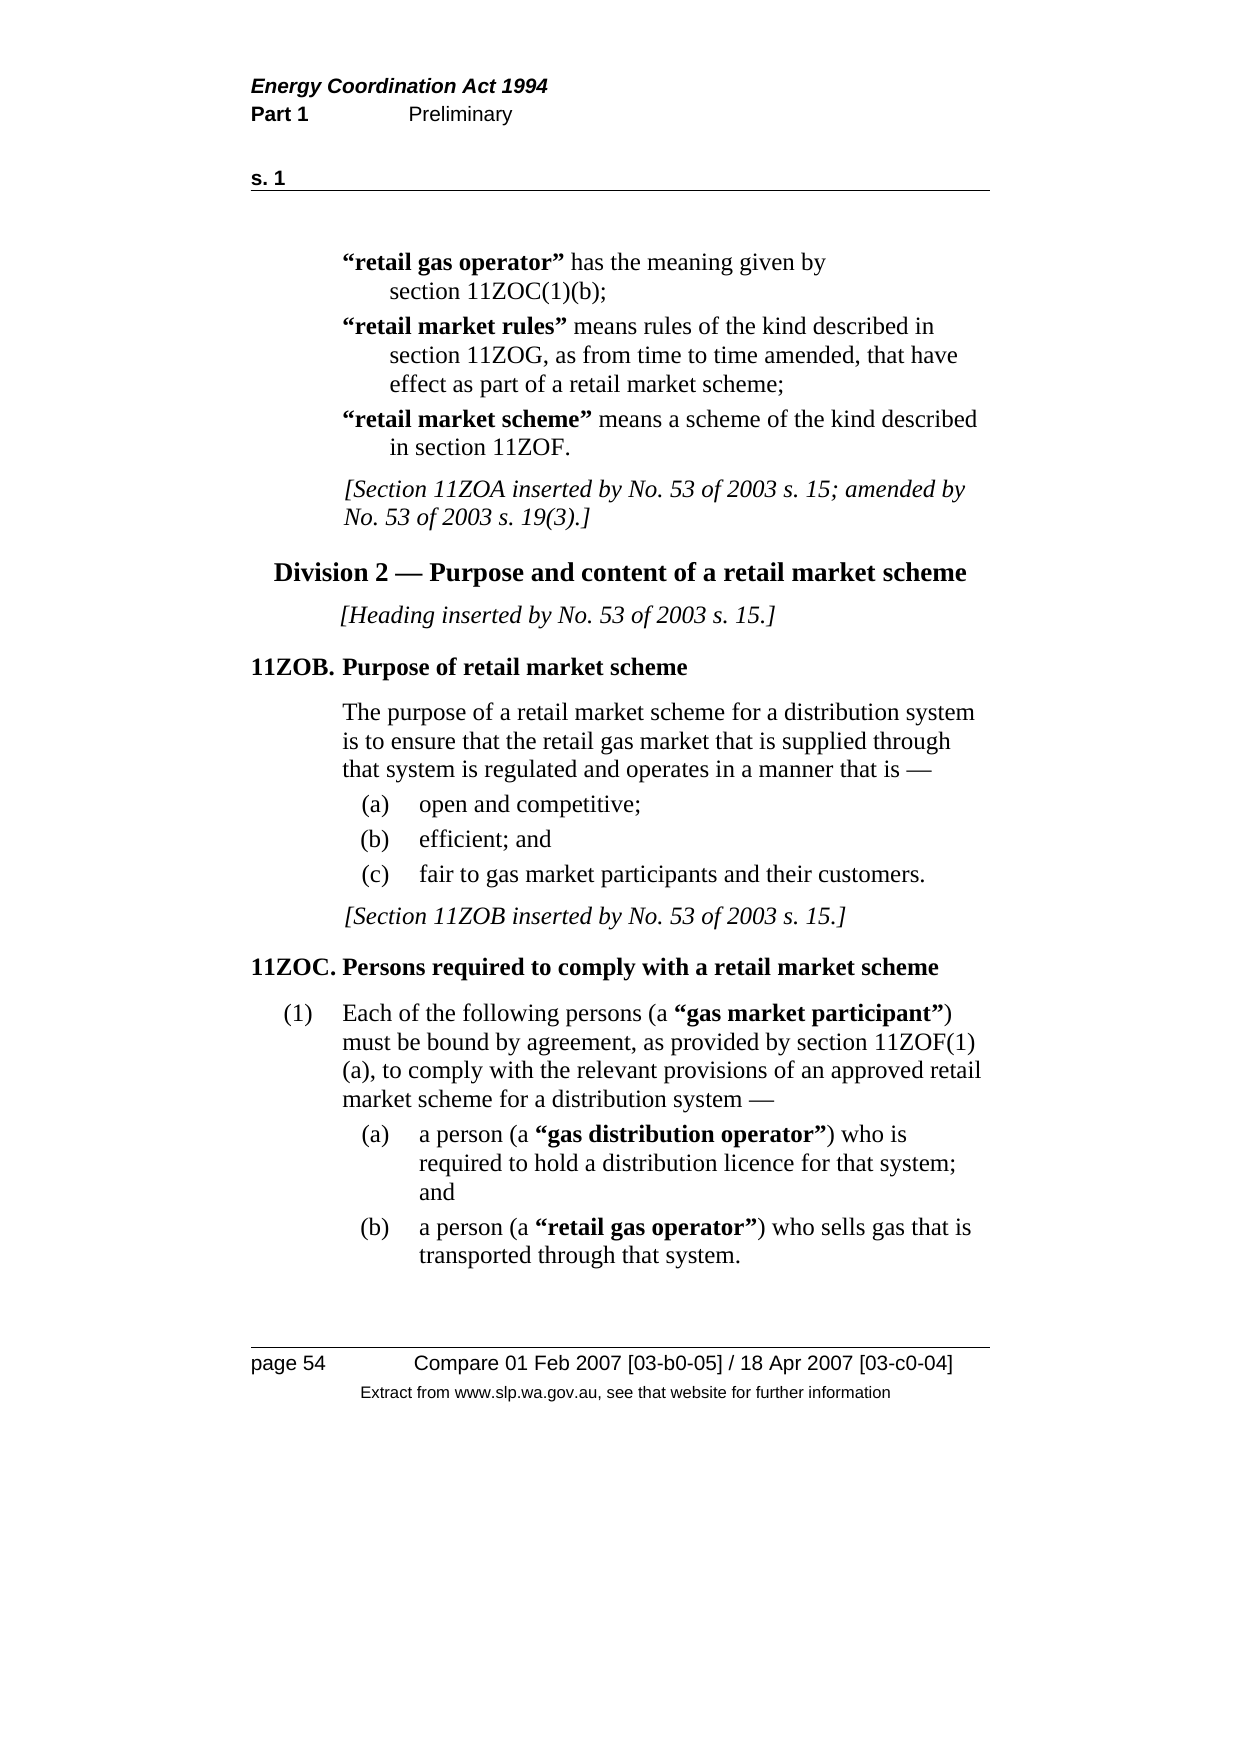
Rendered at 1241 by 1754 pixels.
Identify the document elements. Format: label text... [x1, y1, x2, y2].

text (b) a person (a “retail gas operator”) who sells gas that is transported through that system. [251, 1212, 990, 1269]
text (1) Each of the following persons (a “gas market participant”) must be bound by agreement, as provided by section 11ZOF(1)(a), to comply with the relevant provisions of an approved retail market scheme for a distribution system — [251, 998, 990, 1113]
subtitle Division 2 — Purpose and content of a retail market scheme [251, 556, 990, 587]
text (b) efficient; and [251, 824, 990, 853]
subtitle 11ZOC. Persons required to comply with a retail market scheme [251, 952, 990, 981]
text [Section 11ZOA inserted by No. 53 of 2003 s. 15; amended by No. 53 of 2003 s. 19(3).] [251, 474, 990, 531]
text “retail market scheme” means a scheme of the kind described in section 11ZOF. [251, 404, 990, 461]
subtitle [Heading inserted by No. 53 of 2003 s. 15.] [251, 600, 990, 629]
text (a) open and competitive; [251, 789, 990, 818]
subtitle 11ZOB. Purpose of retail market scheme [251, 652, 990, 680]
text (c) fair to gas market participants and their customers. [251, 859, 990, 888]
text “retail market rules” means rules of the kind described in section 11ZOG, as from time to time amended, that have effect as part of a retail market scheme; [251, 311, 990, 397]
text [Section 11ZOB inserted by No. 53 of 2003 s. 15.] [251, 901, 990, 929]
text (a) a person (a “gas distribution operator”) who is required to hold a distribution licence for that system; and [251, 1119, 990, 1205]
text The purpose of a retail market scheme for a distribution system is to ensure that the retail gas market that is supplied through that system is regulated and operates in a manner that is — [251, 697, 990, 783]
text “retail gas operator” has the meaning given by section 11ZOC(1)(b); [251, 247, 990, 305]
